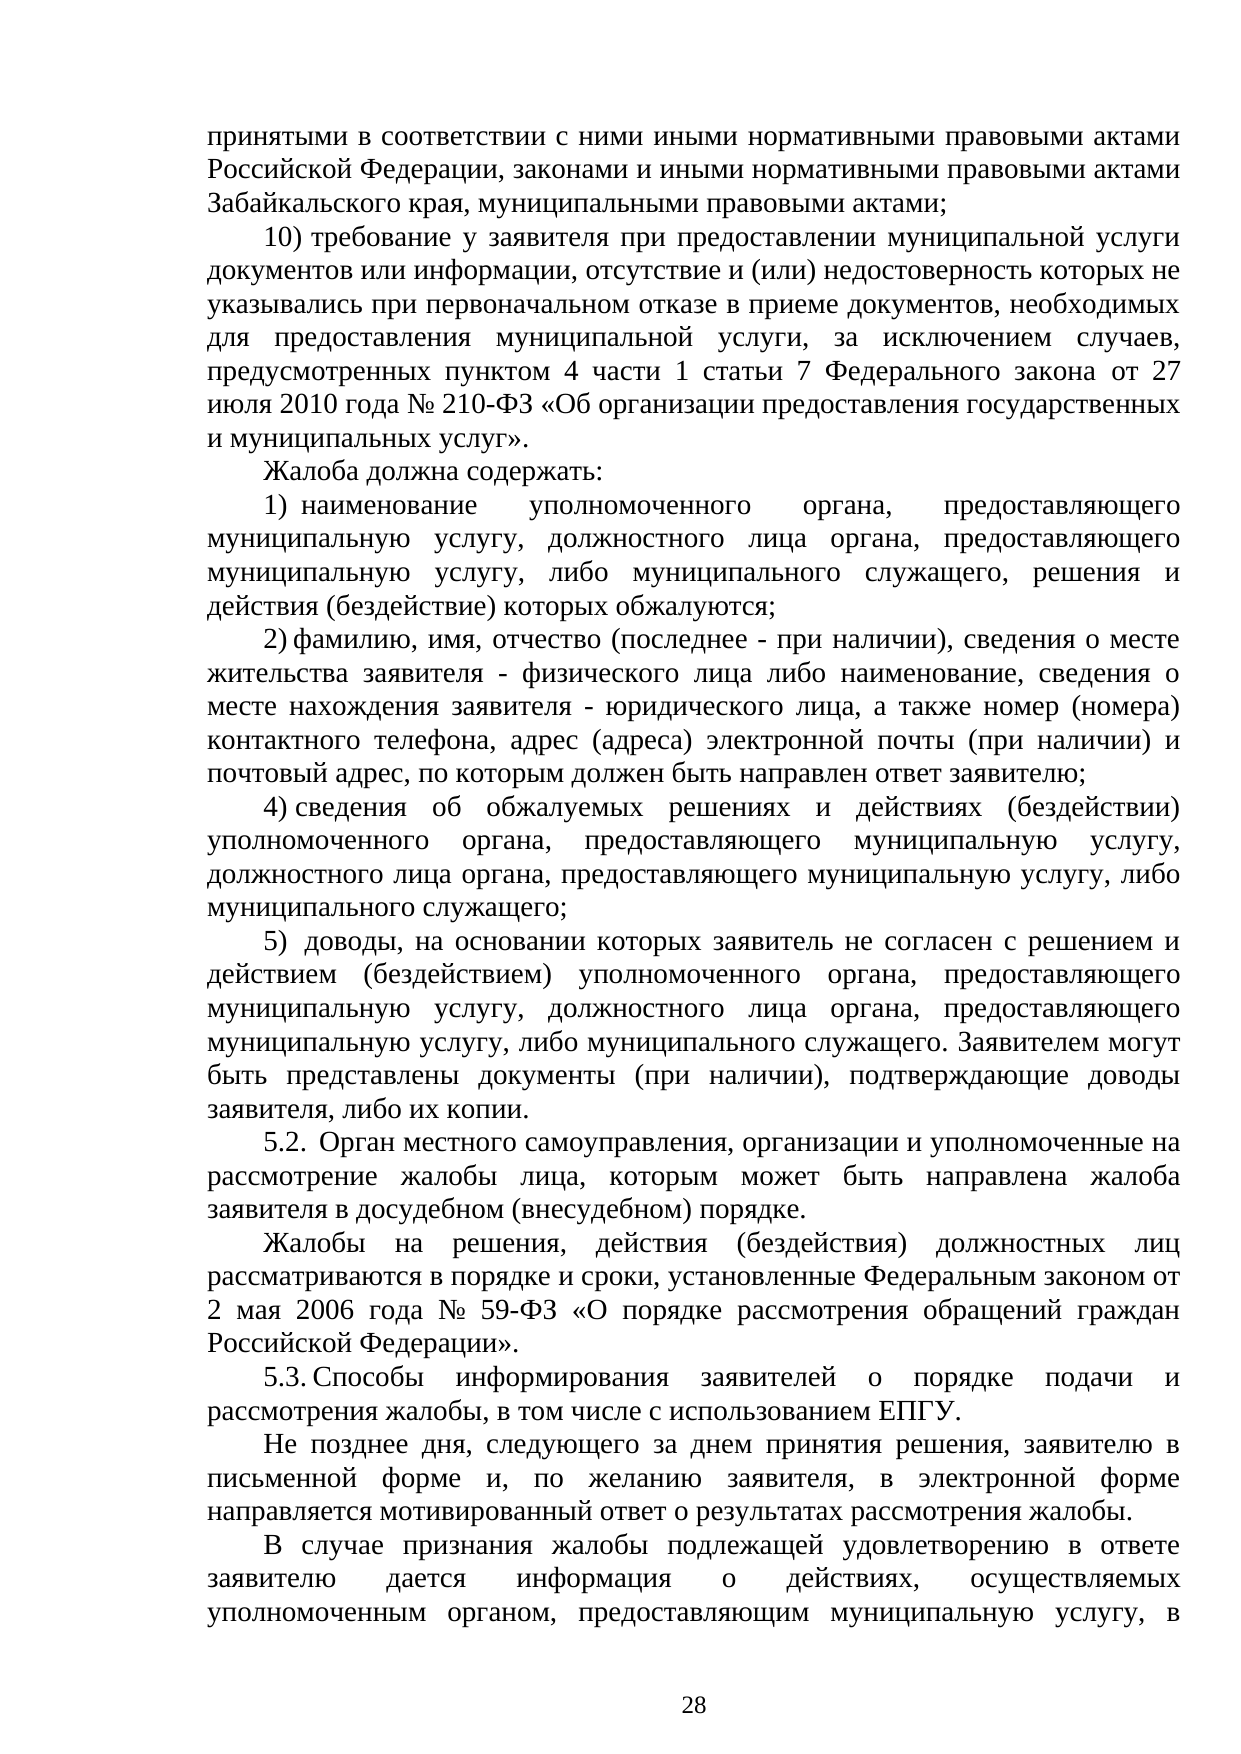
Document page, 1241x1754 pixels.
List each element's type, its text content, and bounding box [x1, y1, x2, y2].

list сведения об обжалуемых решениях и действиях (бездействии) уполномоченного органа, предоставляющего муниципальную услугу, должностного лица органа, предоставляющего муниципальную услугу, либо муниципального служащего; [207, 789, 1181, 923]
list фамилию, имя, отчество (последнее - при наличии), сведения о месте жительства заявителя - физического лица либо наименование, сведения о месте нахождения заявителя - юридического лица, а также номер (номера) контактного телефона, адрес (адреса) электронной почты (при наличии) и почтовый адрес, по которым должен быть направлен ответ заявителю; [207, 621, 1181, 789]
list Способы информирования заявителей о порядке подачи и рассмотрения жалобы, в том числе с использованием ЕПГУ. [207, 1359, 1181, 1426]
list Орган местного самоуправления, организации и уполномоченные на рассмотрение жалобы лица, которым может быть направлена жалоба заявителя в досудебном (внесудебном) порядке. [207, 1124, 1181, 1225]
text Не позднее дня, следующего за днем принятия решения, заявителю в письменной форме и, по желанию заявителя, в электронной форме направляется мотивированный ответ о результатах рассмотрения жалобы. [207, 1426, 1181, 1527]
list наименование уполномоченного органа, предоставляющего муниципальную услугу, должностного лица органа, предоставляющего муниципальную услугу, либо муниципального служащего, решения и действия (бездействие) которых обжалуются; [207, 487, 1181, 621]
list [207, 118, 1181, 219]
list доводы, на основании которых заявитель не согласен с решением и действием (бездействием) уполномоченного органа, предоставляющего муниципальную услугу, должностного лица органа, предоставляющего муниципальную услугу, либо муниципального служащего. Заявителем могут быть представлены документы (при наличии), подтверждающие доводы заявителя, либо их копии. [207, 923, 1181, 1124]
list требование у заявителя при предоставлении муниципальной услуги документов или информации, отсутствие и (или) недостоверность которых не указывались при первоначальном отказе в приеме документов, необходимых для предоставления муниципальной услуги, за исключением случаев, предусмотренных пунктом 4 части 1 статьи 7 Федерального закона от 27 июля 2010 года № 210-ФЗ «Об организации предоставления государственных и муниципальных услуг». [207, 219, 1181, 453]
text Жалоба должна содержать: [207, 453, 1181, 487]
text Жалобы на решения, действия (бездействия) должностных лиц рассматриваются в порядке и сроки, установленные Федеральным законом от 2 мая 2006 года № 59-ФЗ «О порядке рассмотрения обращений граждан Российской Федерации». [207, 1225, 1181, 1359]
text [207, 1527, 1181, 1627]
